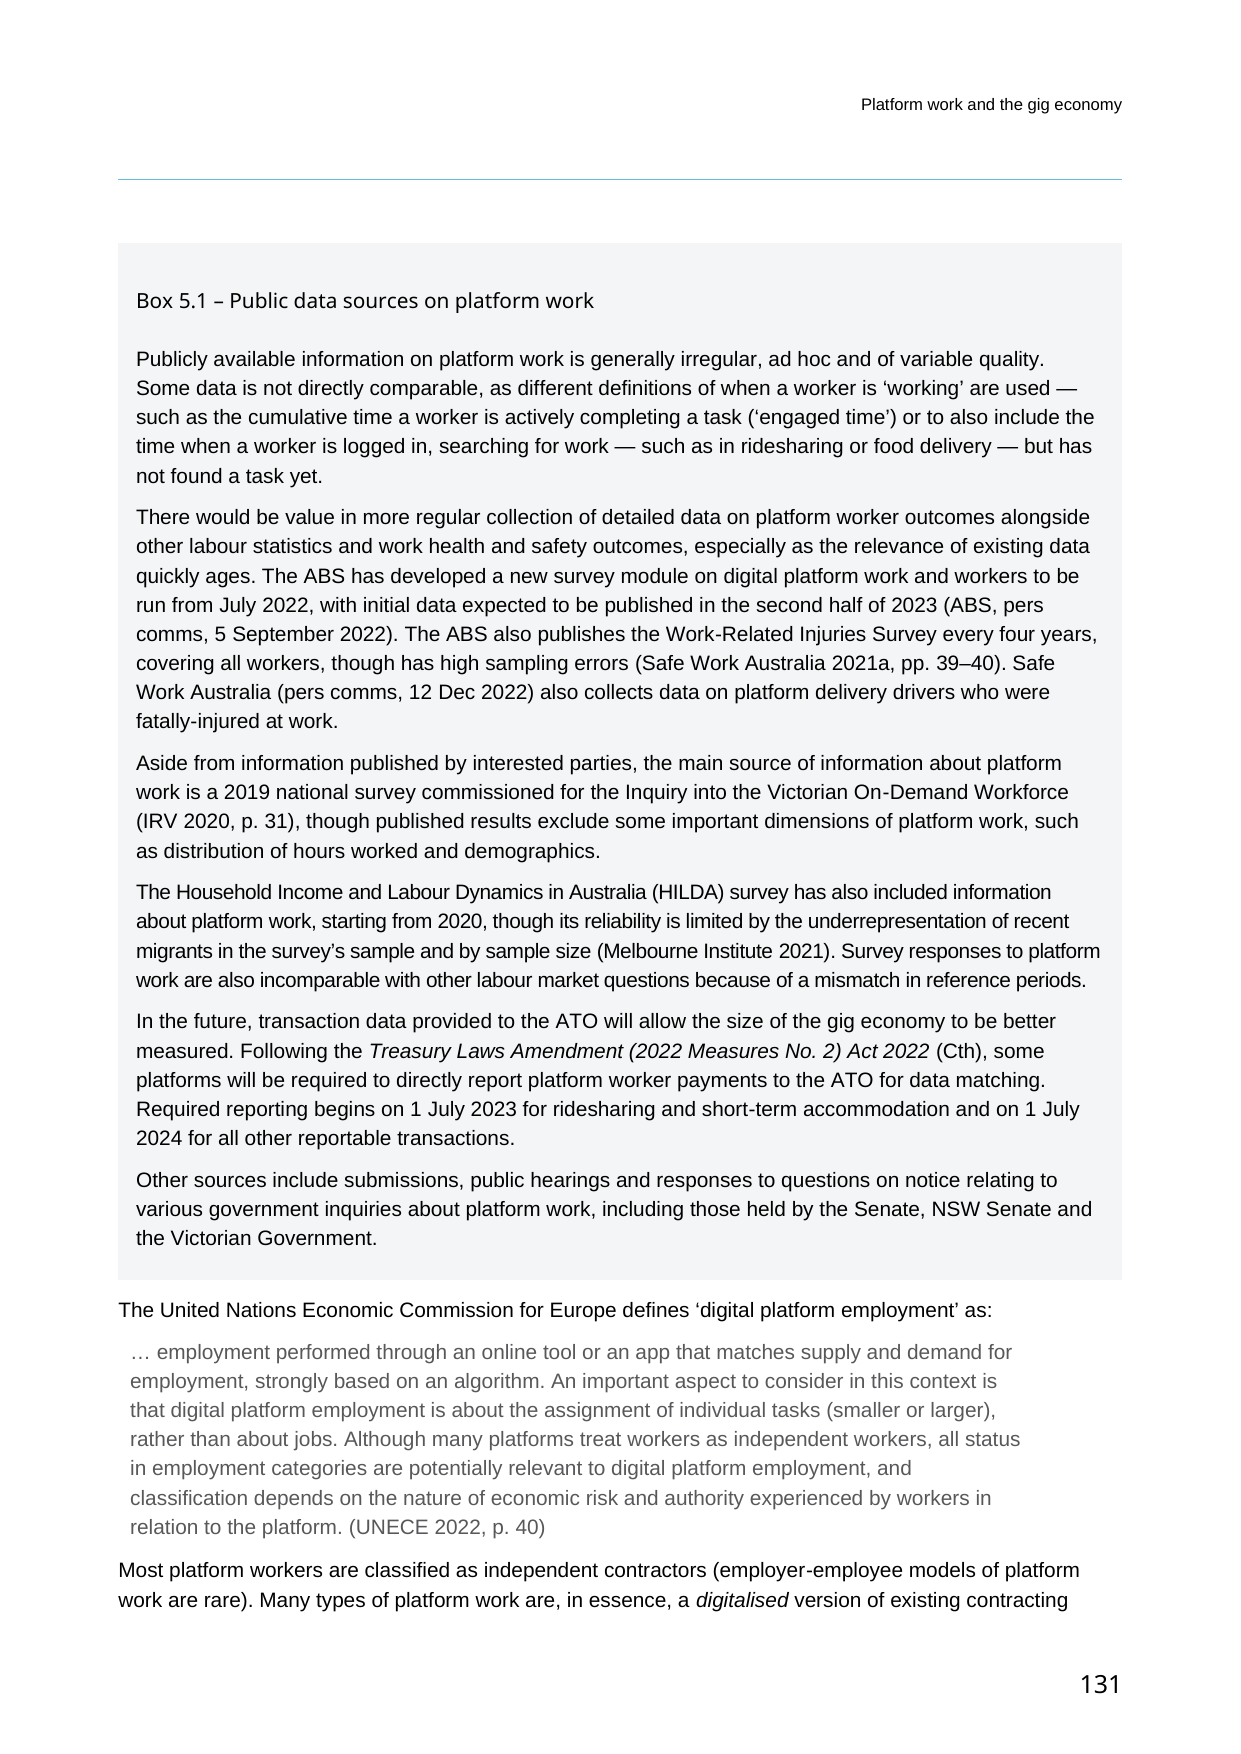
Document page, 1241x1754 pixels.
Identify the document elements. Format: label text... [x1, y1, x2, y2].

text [118, 1553, 1122, 1611]
table_cell Publicly available information on platform work is generally irregular, ad hoc and of variable quality. Some data is not directly comparable, as different definitions of when a worker is ‘working’ are used — such as the cumulative time a worker is actively completing a task (‘engaged time’) or to also include the time when a worker is logged in, searching for work — such as in ridesharing or food delivery — but has not found a task yet. There would be value in more regular collection of detailed data on platform worker outcomes alongside other labour statistics and work health and safety outcomes, especially as the relevance of existing data quickly ages. The ABS has developed a new survey module on digital platform work and workers to be run from July 2022, with initial data expected to be published in the second half of 2023 (ABS, pers comms, 5 September 2022). The ABS also publishes the Work-Related Injuries Survey every four years, covering all workers, though has high sampling errors (Safe Work Australia 2021a, pp. 39–40). Safe Work Australia (pers comms, 12 Dec 2022) also collects data on platform delivery drivers who were fatally-injured at work. Aside from information published by interested parties, the main source of information about platform work is a 2019 national survey commissioned for the Inquiry into the Victorian On-Demand Workforce (IRV 2020, p. 31), though published results exclude some important dimensions of platform work, such as distribution of hours worked and demographics. The Household Income and Labour Dynamics in Australia (HILDA) survey has also included information about platform work, starting from 2020, though its reliability is limited by the underrepresentation of recent migrants in the survey’s sample and by sample size (Melbourne Institute 2021). Survey responses to platform work are also incomparable with other labour market questions because of a mismatch in reference periods. In the future, transaction data provided to the ATO will allow the size of the gig economy to be better measured. Following the Treasury Laws Amendment (2022 Measures No. 2) Act 2022 (Cth), some platforms will be required to directly report platform worker payments to the ATO for data matching. Required reporting begins on 1 July 2023 for ridesharing and short-term accommodation and on 1 July 2024 for all other reportable transactions. Other sources include submissions, public hearings and responses to questions on notice relating to various government inquiries about platform work, including those held by the Senate, NSW Senate and the Victorian Government. [118, 326, 1122, 1280]
text … employment performed through an online tool or an app that matches supply and demand for employment, strongly based on an algorithm. An important aspect to consider in this context is that digital platform employment is about the assignment of individual tasks (smaller or larger), rather than about jobs. Although many platforms treat workers as independent workers, all status in employment categories are potentially relevant to digital platform employment, and classification depends on the nature of economic risk and authority experienced by workers in relation to the platform. (UNECE 2022, p. 40) [130, 1334, 1033, 1538]
table_header Box 5.1 – Public data sources on platform work [118, 243, 1122, 326]
text The United Nations Economic Commission for Europe defines ‘digital platform employment’ as: [118, 1293, 1122, 1322]
